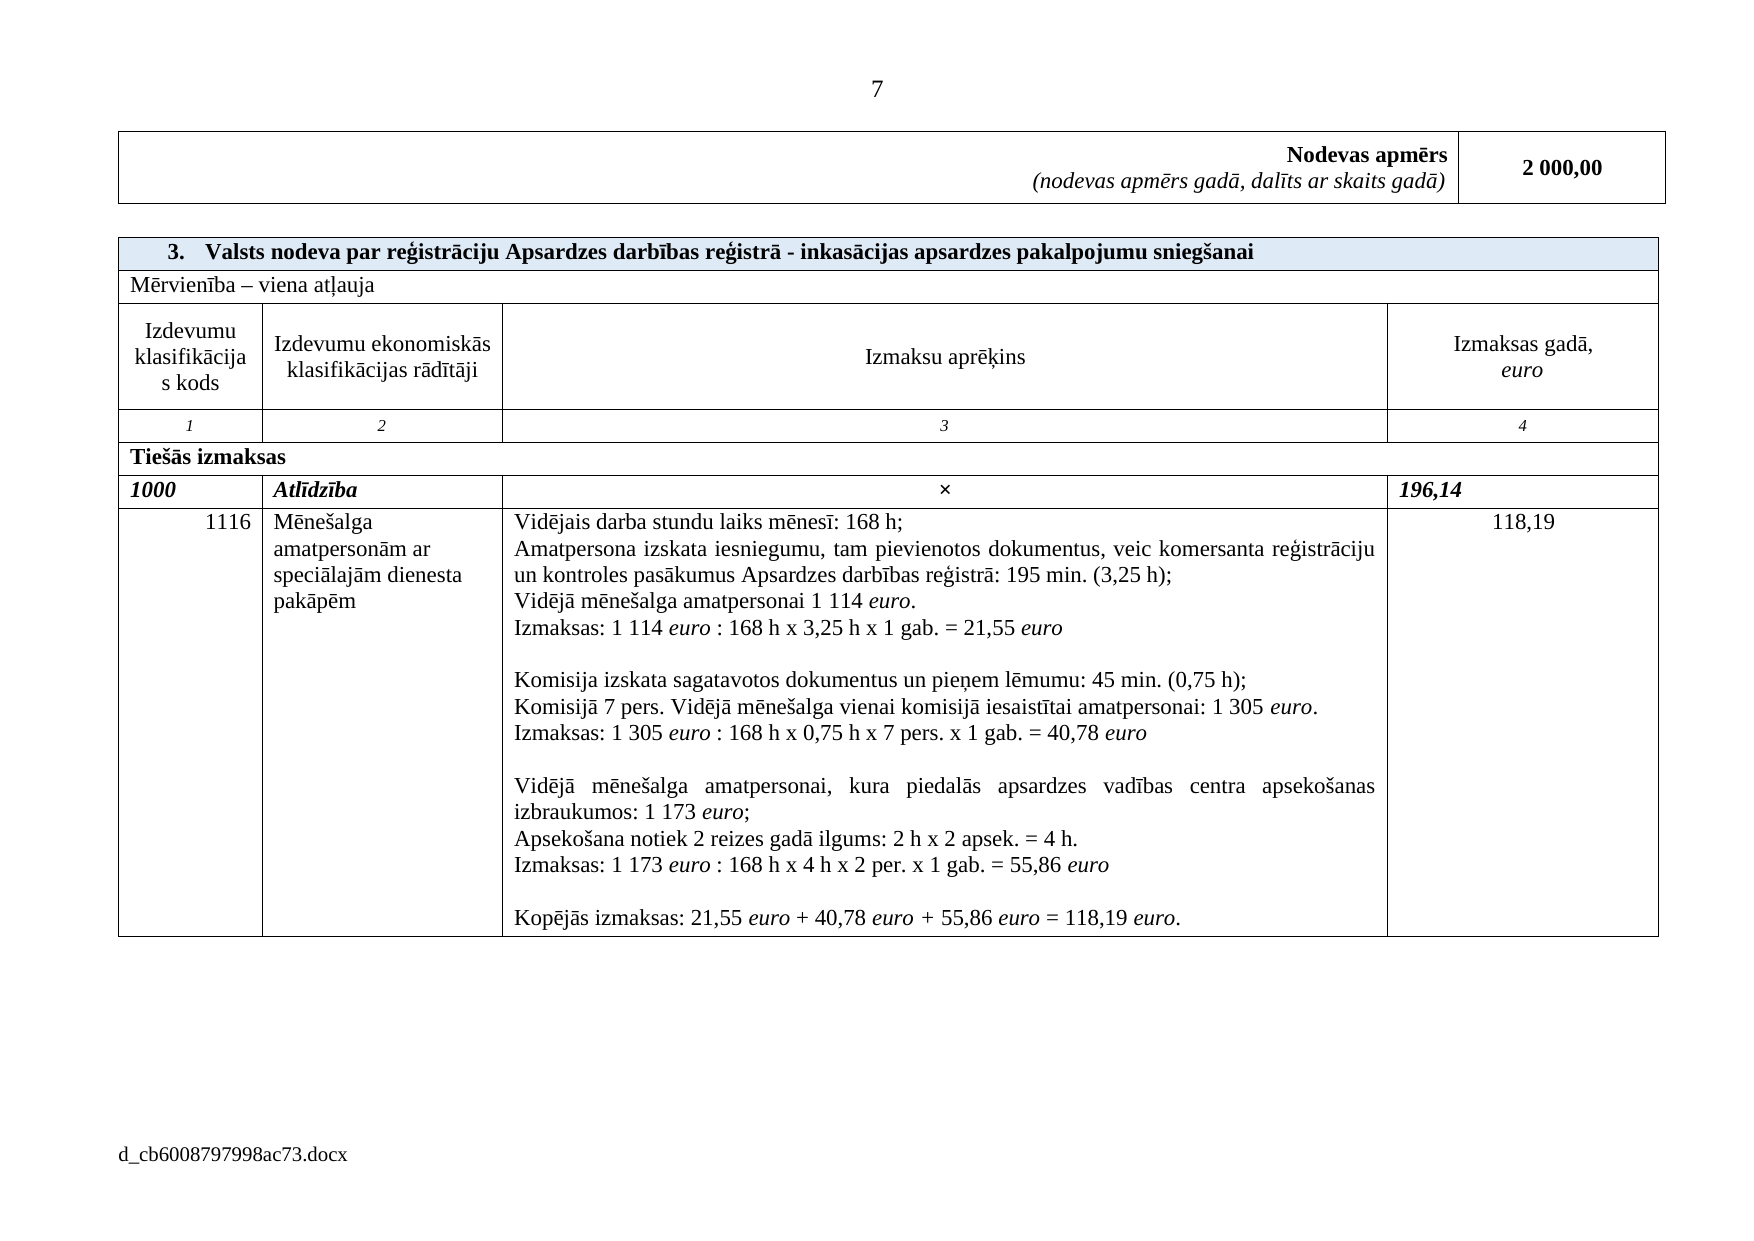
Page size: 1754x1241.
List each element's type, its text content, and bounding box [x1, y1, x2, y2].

table_cell × [503, 476, 1387, 507]
table_cell 2 000,00 [1459, 132, 1665, 202]
table_cell Mēnešalga amatpersonām ar speciālajām dienesta pakāpēm [263, 509, 502, 936]
table_cell Mērvienība – viena atļauja [119, 271, 1658, 303]
table_cell Izdevumu ekonomiskās klasifikācijas rādītāji [263, 304, 502, 409]
table_cell 196,14 [1388, 476, 1658, 507]
table_cell 4 [1388, 410, 1658, 442]
table_cell Izmaksas gadā, euro [1388, 304, 1658, 409]
table_cell 3 [503, 410, 1387, 442]
table_cell 1116 [119, 509, 262, 936]
table_cell Tiešās izmaksas [119, 443, 1658, 474]
table_cell Izmaksu aprēķins [503, 304, 1387, 409]
table_cell 1 [119, 410, 262, 442]
table_cell 118,19 [1388, 509, 1658, 936]
table_cell Atlīdzība [263, 476, 502, 507]
table_cell Vidējais darba stundu laiks mēnesī: 168 h; Amatpersona izskata iesniegumu, tam pievienotos dokumentus, veic komersanta reģistrāciju un kontroles pasākumus Apsardzes darbības reģistrā: 195 min. (3,25 h); Vidējā mēnešalga amatpersonai 1 114 euro. Izmaksas: 1 114 euro : 168 h x 3,25 h x 1 gab. = 21,55 euro Komisija izskata sagatavotos dokumentus un pieņem lēmumu: 45 min. (0,75 h); Komisijā 7 pers. Vidējā mēnešalga vienai komisijā iesaistītai amatpersonai: 1 305 euro. Izmaksas: 1 305 euro : 168 h x 0,75 h x 7 pers. x 1 gab. = 40,78 euro Vidējā mēnešalga amatpersonai, kura piedalās apsardzes vadības centra apsekošanas izbraukumos: 1 173 euro; Apsekošana notiek 2 reizes gadā ilgums: 2 h x 2 apsek. = 4 h. Izmaksas: 1 173 euro : 168 h x 4 h x 2 per. x 1 gab. = 55,86 euro Kopējās izmaksas: 21,55 euro + 40,78 euro + 55,86 euro = 118,19 euro. [503, 509, 1387, 936]
table_cell Nodevas apmērs (nodevas apmērs gadā, dalīts ar skaits gadā) [119, 132, 1458, 202]
table_header Valsts nodeva par reģistrāciju Apsardzes darbības reģistrā - inkasācijas apsardzes pakalpojumu sniegšanai [119, 238, 1658, 270]
table_cell Izdevumu klasifikācijas kods [119, 304, 262, 409]
table_cell 2 [263, 410, 502, 442]
table_cell 1000 [119, 476, 262, 507]
